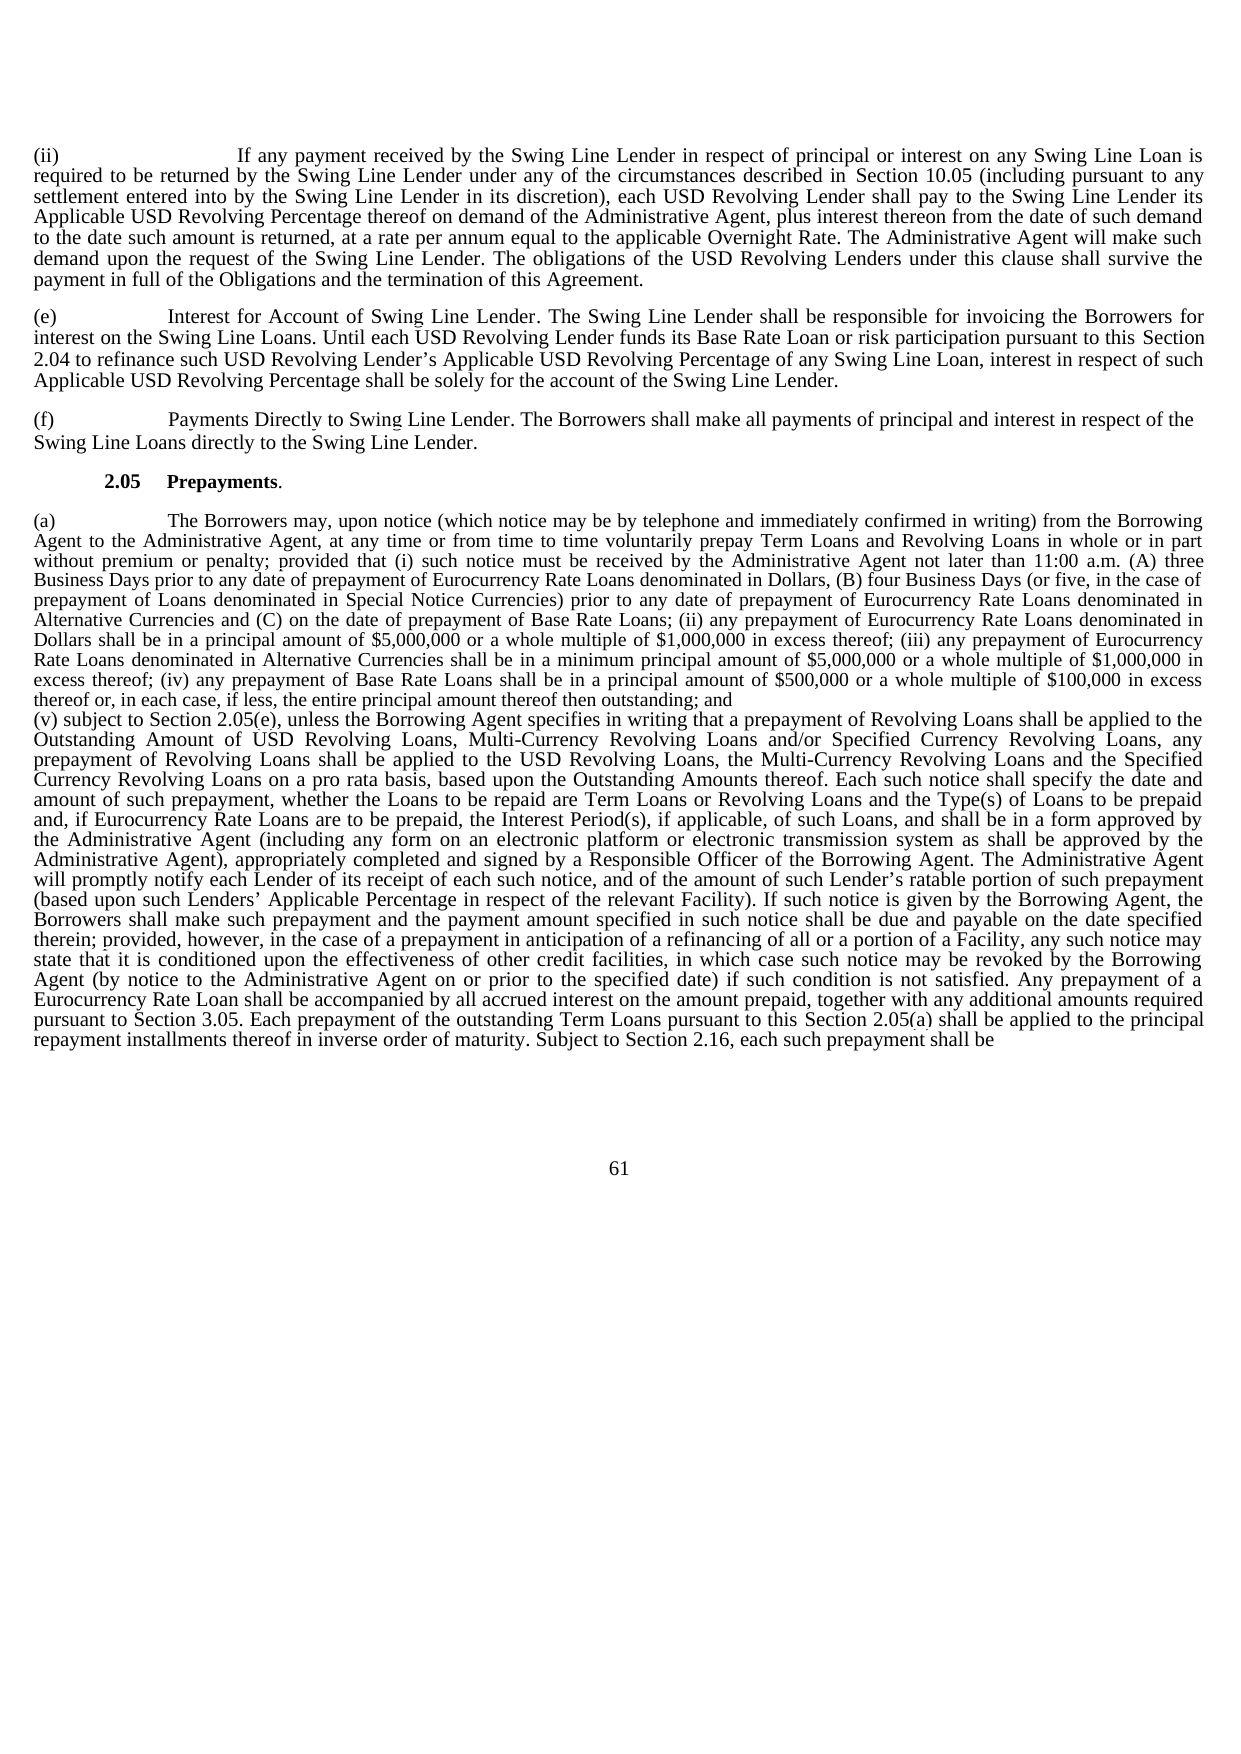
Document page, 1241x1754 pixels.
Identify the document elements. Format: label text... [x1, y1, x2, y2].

text 61 [33, 1156, 1205, 1180]
list Interest for Account of Swing Line Lender. The Swing Line Lender shall be responsible for invoicing the Borrowers for interest on the Swing Line Loans. Until each USD Revolving Lender funds its Base Rate Loan or risk participation pursuant to this Section 2.04 to refinance such USD Revolving Lender’s Applicable USD Revolving Percentage of any Swing Line Loan, interest in respect of such Applicable USD Revolving Percentage shall be solely for the account of the Swing Line Lender. [33, 306, 1205, 392]
list subject to Section 2.05(e), unless the Borrowing Agent specifies in writing that a prepayment of Revolving Loans shall be applied to the Outstanding Amount of USD Revolving Loans, Multi-Currency Revolving Loans and/or Specified Currency Revolving Loans, any prepayment of Revolving Loans shall be applied to the USD Revolving Loans, the Multi-Currency Revolving Loans and the Specified Currency Revolving Loans on a pro rata basis, based upon the Outstanding Amounts thereof. Each such notice shall specify the date and amount of such prepayment, whether the Loans to be repaid are Term Loans or Revolving Loans and the Type(s) of Loans to be prepaid and, if Eurocurrency Rate Loans are to be prepaid, the Interest Period(s), if applicable, of such Loans, and shall be in a form approved by the Administrative Agent (including any form on an electronic platform or electronic transmission system as shall be approved by the Administrative Agent), appropriately completed and signed by a Responsible Officer of the Borrowing Agent. The Administrative Agent will promptly notify each Lender of its receipt of each such notice, and of the amount of such Lender’s ratable portion of such prepayment (based upon such Lenders’ Applicable Percentage in respect of the relevant Facility). If such notice is given by the Borrowing Agent, the Borrowers shall make such prepayment and the payment amount specified in such notice shall be due and payable on the date specified therein; provided, however, in the case of a prepayment in anticipation of a refinancing of all or a portion of a Facility, any such notice may state that it is conditioned upon the effectiveness of other credit facilities, in which case such notice may be revoked by the Borrowing Agent (by notice to the Administrative Agent on or prior to the specified date) if such condition is not satisfied. Any prepayment of a Eurocurrency Rate Loan shall be accompanied by all accrued interest on the amount prepaid, together with any additional amounts required pursuant to Section 3.05. Each prepayment of the outstanding Term Loans pursuant to this Section 2.05(a) shall be applied to the principal repayment installments thereof in inverse order of maturity. Subject to Section 2.16, each such prepayment shall be [33, 711, 1205, 1051]
list The Borrowers may, upon notice (which notice may be by telephone and immediately confirmed in writing) from the Borrowing Agent to the Administrative Agent, at any time or from time to time voluntarily prepay Term Loans and Revolving Loans in whole or in part without premium or penalty; provided that (i) such notice must be received by the Administrative Agent not later than 11:00 a.m. (A) three Business Days prior to any date of prepayment of Eurocurrency Rate Loans denominated in Dollars, (B) four Business Days (or five, in the case of prepayment of Loans denominated in Special Notice Currencies) prior to any date of prepayment of Eurocurrency Rate Loans denominated in Alternative Currencies and (C) on the date of prepayment of Base Rate Loans; (ii) any prepayment of Eurocurrency Rate Loans denominated in Dollars shall be in a principal amount of $5,000,000 or a whole multiple of $1,000,000 in excess thereof; (iii) any prepayment of Eurocurrency Rate Loans denominated in Alternative Currencies shall be in a minimum principal amount of $5,000,000 or a whole multiple of $1,000,000 in excess thereof; (iv) any prepayment of Base Rate Loans shall be in a principal amount of $500,000 or a whole multiple of $100,000 in excess thereof or, in each case, if less, the entire principal amount thereof then outstanding; and [33, 512, 1205, 711]
text 2.05 Prepayments. [104, 469, 1205, 493]
list Payments Directly to Swing Line Lender. The Borrowers shall make all payments of principal and interest in respect of the Swing Line Loans directly to the Swing Line Lender. [33, 407, 1205, 454]
list If any payment received by the Swing Line Lender in respect of principal or interest on any Swing Line Loan is required to be returned by the Swing Line Lender under any of the circumstances described in Section 10.05 (including pursuant to any settlement entered into by the Swing Line Lender in its discretion), each USD Revolving Lender shall pay to the Swing Line Lender its Applicable USD Revolving Percentage thereof on demand of the Administrative Agent, plus interest thereon from the date of such demand to the date such amount is returned, at a rate per annum equal to the applicable Overnight Rate. The Administrative Agent will make such demand upon the request of the Swing Line Lender. The obligations of the USD Revolving Lenders under this clause shall survive the payment in full of the Obligations and the termination of this Agreement. [33, 146, 1205, 291]
